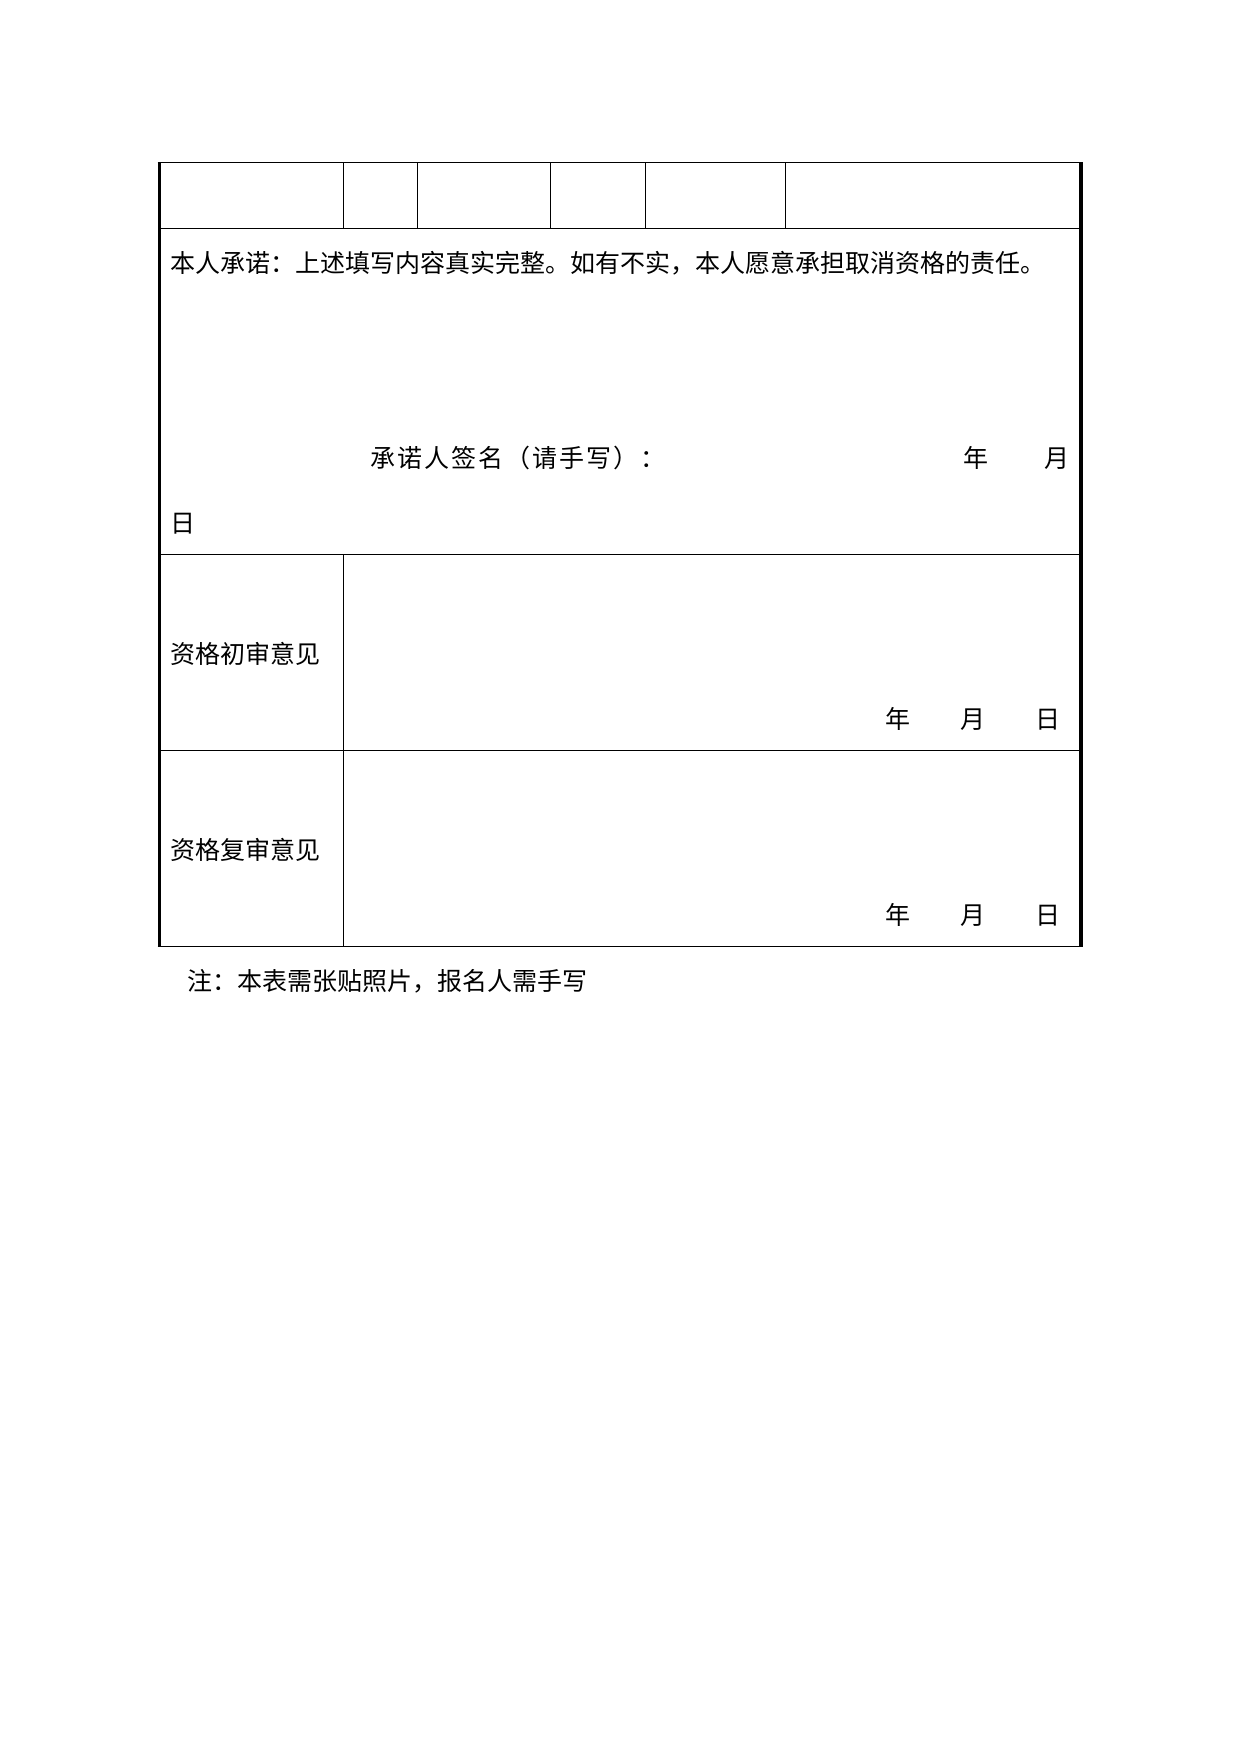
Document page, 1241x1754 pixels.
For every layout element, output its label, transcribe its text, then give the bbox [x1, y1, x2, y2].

table_cell [418, 163, 550, 228]
table_cell 年 月 日 [344, 751, 1079, 946]
table_cell 资格复审意见 [161, 751, 343, 946]
table_cell [646, 163, 785, 228]
table_cell [786, 163, 1079, 228]
table_cell [344, 163, 417, 228]
table_cell 本人承诺：上述填写内容真实完整。如有不实，本人愿意承担取消资格的责任。 承诺人签名（请手写）： 年 月 日 [161, 229, 1079, 554]
text 注：本表需张贴照片，报名人需手写 [187, 947, 1053, 1012]
table_cell 资格初审意见 [161, 555, 343, 750]
table_cell 年 月 日 [344, 555, 1079, 750]
table_cell [551, 163, 645, 228]
